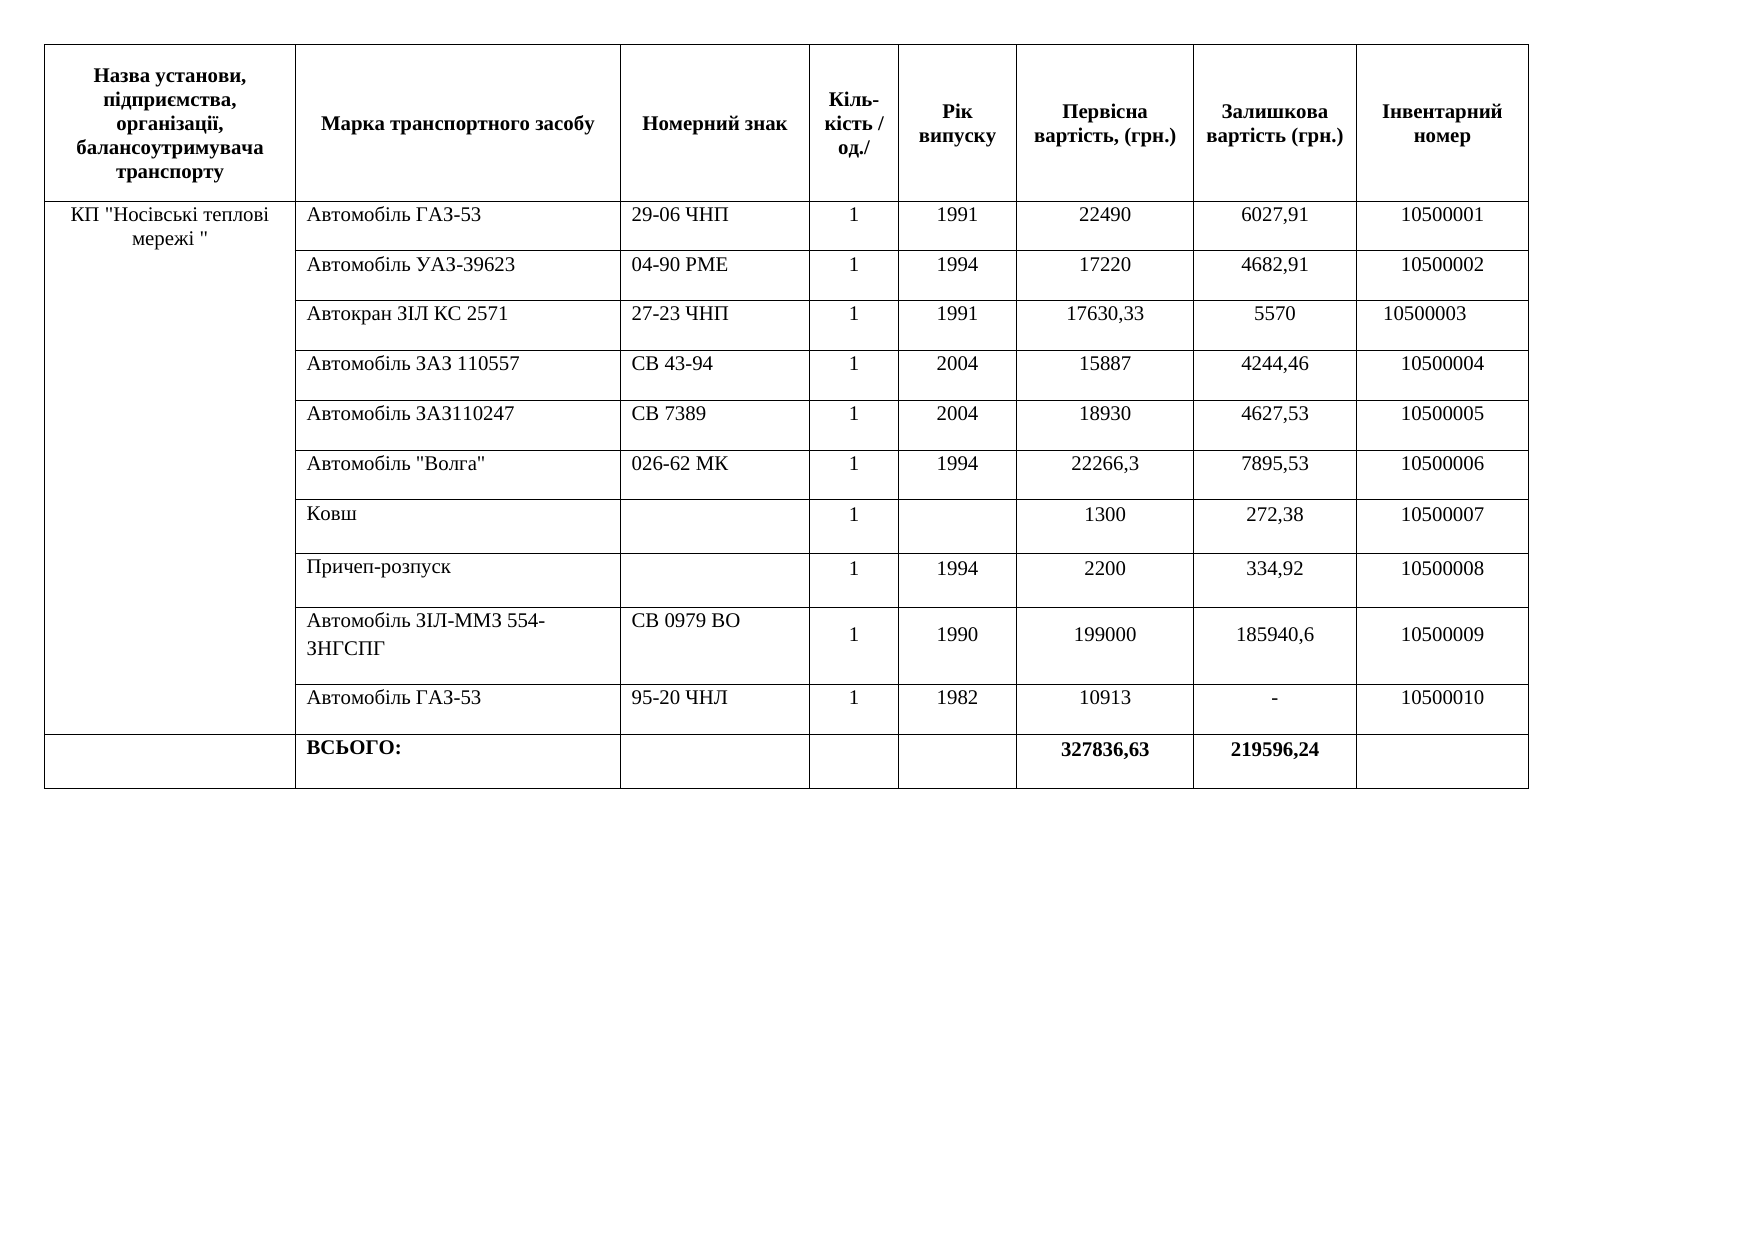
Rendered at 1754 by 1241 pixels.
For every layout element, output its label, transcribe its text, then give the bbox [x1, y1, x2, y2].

table_cell 10913 [1017, 685, 1193, 734]
table_cell Автомобіль ГАЗ-53 [296, 202, 620, 250]
table_cell СВ 7389 [621, 401, 809, 449]
table_cell 6027,91 [1194, 202, 1356, 250]
table_cell 1 [810, 202, 898, 250]
table_cell 15887 [1017, 351, 1193, 400]
table_cell 10500003 [1357, 301, 1528, 350]
table_cell 219596,24 [1194, 735, 1356, 788]
table_cell [810, 735, 898, 788]
table_cell 10500006 [1357, 451, 1528, 499]
table_header Рік випуску [899, 45, 1016, 201]
table_cell 1 [810, 685, 898, 734]
table_header Первісна вартість, (грн.) [1017, 45, 1193, 201]
table_cell 22490 [1017, 202, 1193, 250]
table_cell 1 [810, 554, 898, 607]
table_cell Автомобіль "Волга" [296, 451, 620, 499]
table_cell 5570 [1194, 301, 1356, 350]
table_cell 29-06 ЧНП [621, 202, 809, 250]
table_cell СВ 43-94 [621, 351, 809, 400]
table_cell 95-20 ЧНЛ [621, 685, 809, 734]
table_cell Автомобіль ЗАЗ 110557 [296, 351, 620, 400]
table_cell 10500010 [1357, 685, 1528, 734]
table_header Кіль-кість /од./ [810, 45, 898, 201]
table_cell 334,92 [1194, 554, 1356, 607]
table_cell КП "Носівські теплові мережі " [45, 202, 295, 734]
table_cell 1994 [899, 554, 1016, 607]
table_cell 1991 [899, 301, 1016, 350]
table_header Інвентарний номер [1357, 45, 1528, 201]
table_cell 2004 [899, 351, 1016, 400]
table_cell 1 [810, 451, 898, 499]
table_cell 27-23 ЧНП [621, 301, 809, 350]
table_cell [621, 735, 809, 788]
table_cell 1991 [899, 202, 1016, 250]
table_cell 4682,91 [1194, 251, 1356, 300]
table_cell 10500007 [1357, 500, 1528, 553]
table_header Марка транспортного засобу [296, 45, 620, 201]
table_cell [621, 554, 809, 607]
table_cell Автокран ЗІЛ КС 2571 [296, 301, 620, 350]
table_cell 1994 [899, 451, 1016, 499]
table_cell 18930 [1017, 401, 1193, 449]
table_cell - [1194, 685, 1356, 734]
table_cell 1 [810, 500, 898, 553]
table_cell [899, 735, 1016, 788]
table_cell 10500002 [1357, 251, 1528, 300]
table_cell ВСЬОГО: [296, 735, 620, 788]
table_cell Ковш [296, 500, 620, 553]
table_cell 2004 [899, 401, 1016, 449]
table_cell 1 [810, 301, 898, 350]
table_cell 10500001 [1357, 202, 1528, 250]
table_cell 327836,63 [1017, 735, 1193, 788]
table_cell 026-62 МК [621, 451, 809, 499]
table_cell 185940,6 [1194, 608, 1356, 684]
table_cell 10500009 [1357, 608, 1528, 684]
table_cell 1 [810, 608, 898, 684]
table_cell 199000 [1017, 608, 1193, 684]
table_cell [1357, 735, 1528, 788]
table_cell 7895,53 [1194, 451, 1356, 499]
table_cell 4244,46 [1194, 351, 1356, 400]
table_cell 1 [810, 351, 898, 400]
table_cell 10500004 [1357, 351, 1528, 400]
table_cell Автомобіль ЗАЗ110247 [296, 401, 620, 449]
table_cell Автомобіль ЗІЛ-ММЗ 554-ЗНГСПГ [296, 608, 620, 684]
table_cell 272,38 [1194, 500, 1356, 553]
table_cell 1 [810, 401, 898, 449]
table_cell 10500008 [1357, 554, 1528, 607]
table_cell [621, 500, 809, 553]
table_cell 1 [810, 251, 898, 300]
table_cell 1990 [899, 608, 1016, 684]
table_cell [899, 500, 1016, 553]
table_cell 1982 [899, 685, 1016, 734]
table_cell 10500005 [1357, 401, 1528, 449]
table_cell 17220 [1017, 251, 1193, 300]
table_cell 22266,3 [1017, 451, 1193, 499]
table_header Номерний знак [621, 45, 809, 201]
table_cell Автомобіль ГАЗ-53 [296, 685, 620, 734]
table_cell 4627,53 [1194, 401, 1356, 449]
table_cell [45, 735, 295, 788]
table_cell Причеп-розпуск [296, 554, 620, 607]
table_cell СВ 0979 ВО [621, 608, 809, 684]
table_cell Автомобіль УАЗ-39623 [296, 251, 620, 300]
table_header Залишкова вартість (грн.) [1194, 45, 1356, 201]
table_cell 17630,33 [1017, 301, 1193, 350]
table_cell 1994 [899, 251, 1016, 300]
table_cell 1300 [1017, 500, 1193, 553]
table_cell 2200 [1017, 554, 1193, 607]
table_cell 04-90 РМЕ [621, 251, 809, 300]
table_header Назва установи, підприємства, організації, балансоутримувача транспорту [45, 45, 295, 201]
